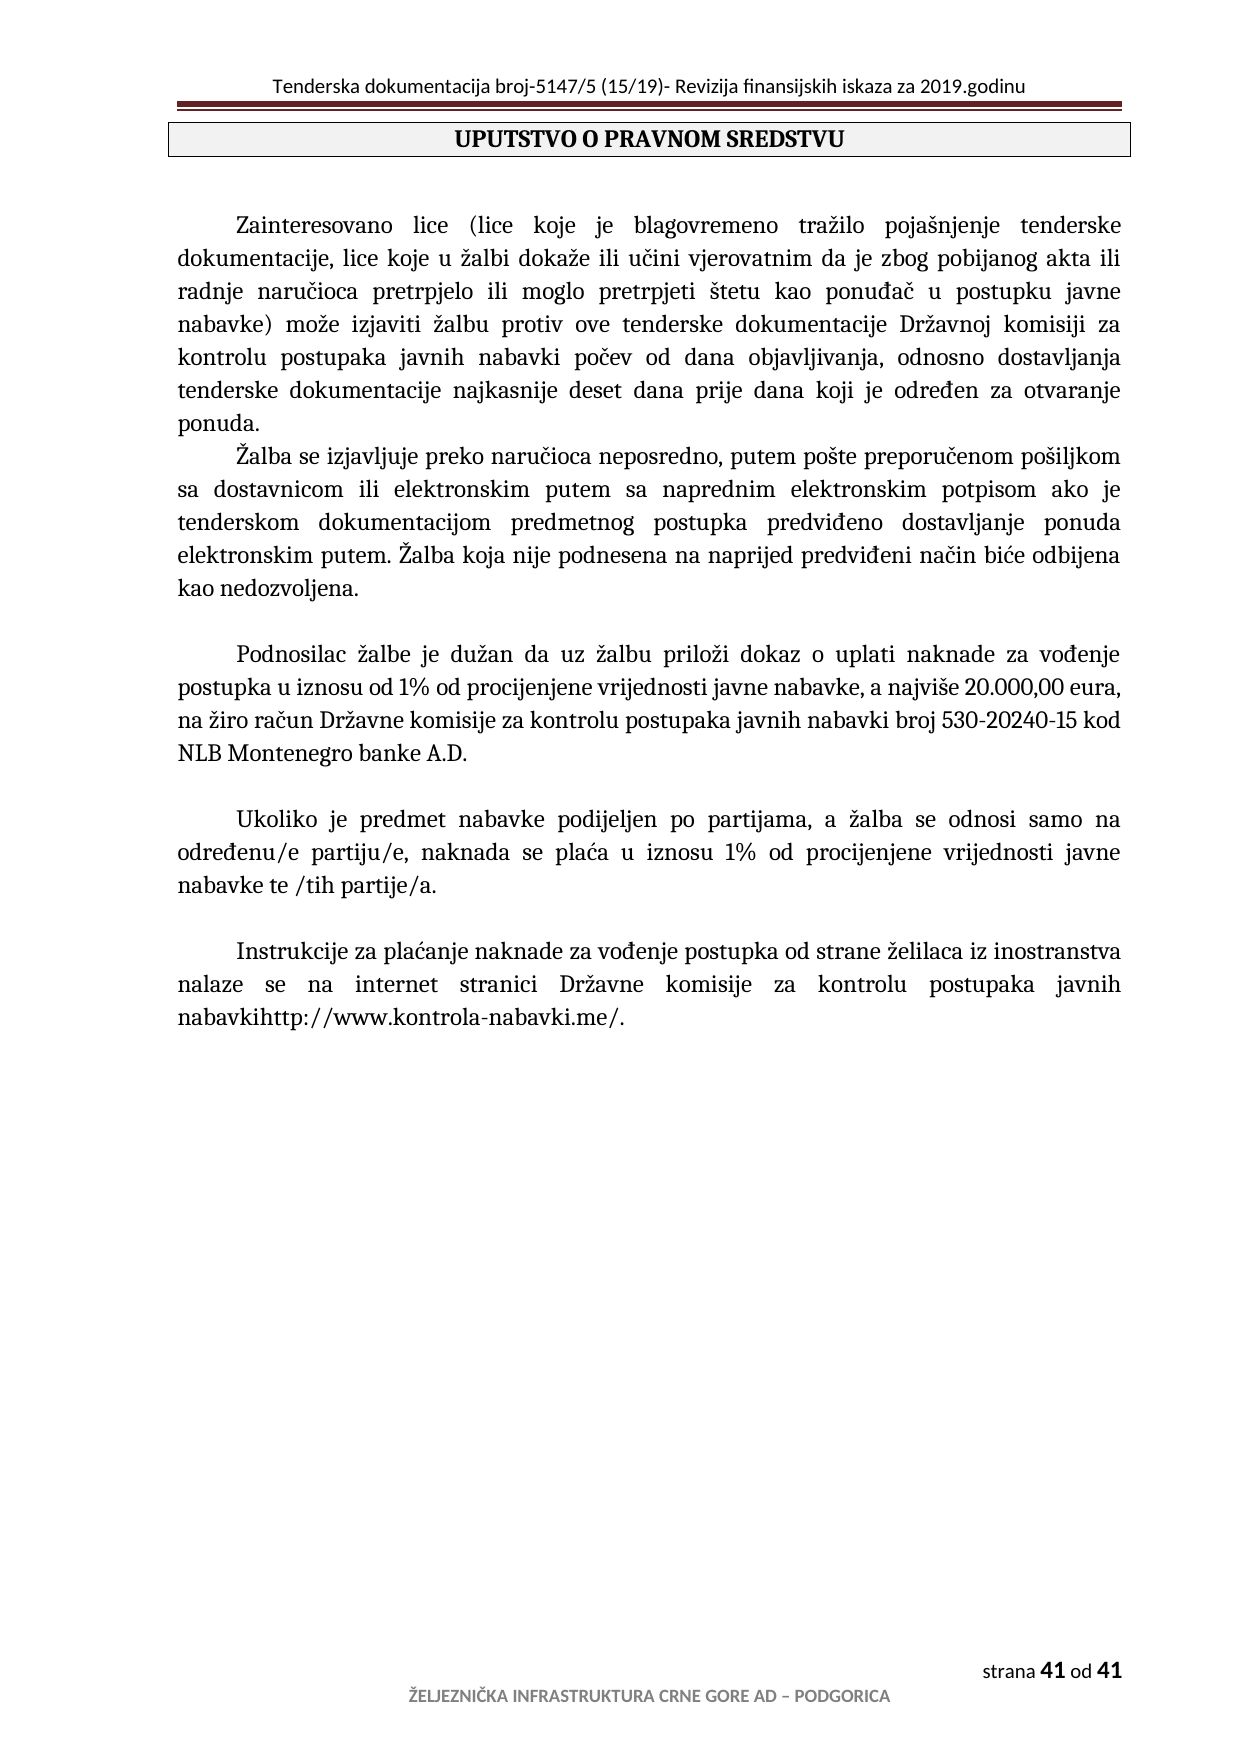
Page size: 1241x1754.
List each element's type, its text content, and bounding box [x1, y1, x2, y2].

text Instrukcije za plaćanje naknade za vođenje postupka od strane želilaca iz inostranstva nalaze se na internet stranici Državne komisije za kontrolu postupaka javnih nabavkihttp://www.kontrola-nabavki.me/. [177, 937, 1122, 1032]
text Žalba se izjavljuje preko naručioca neposredno, putem pošte preporučenom pošiljkom sa dostavnicom ili elektronskim putem sa naprednim elektronskim potpisom ako je tenderskom dokumentacijom predmetnog postupka predviđeno dostavljanje ponuda elektronskim putem. Žalba koja nije podnesena na naprijed predviđeni način biće odbijena kao nedozvoljena. [177, 442, 1122, 603]
subtitle UPUTSTVO O PRAVNOM SREDSTVU [169, 123, 1130, 156]
text Ukoliko je predmet nabavke podijeljen po partijama, a žalba se odnosi samo na određenu/e partiju/e, naknada se plaća u iznosu 1% od procijenjene vrijednosti javne nabavke te /tih partije/a. [177, 805, 1122, 900]
text Podnosilac žalbe je dužan da uz žalbu priloži dokaz o uplati naknade za vođenje postupka u iznosu od 1% od procijenjene vrijednosti javne nabavke, a najviše 20.000,00 eura, na žiro račun Državne komisije za kontrolu postupaka javnih nabavki broj 530-20240-15 kod NLB Montenegro banke A.D. [177, 640, 1122, 768]
text Zainteresovano lice (lice koje je blagovremeno tražilo pojašnjenje tenderske dokumentacije, lice koje u žalbi dokaže ili učini vjerovatnim da je zbog pobijanog akta ili radnje naručioca pretrpjelo ili moglo pretrpjeti štetu kao ponuđač u postupku javne nabavke) može izjaviti žalbu protiv ove tenderske dokumentacije Državnoj komisiji za kontrolu postupaka javnih nabavki počev od dana objavljivanja, odnosno dostavljanja tenderske dokumentacije najkasnije deset dana prije dana koji je određen za otvaranje ponuda. [177, 211, 1122, 438]
